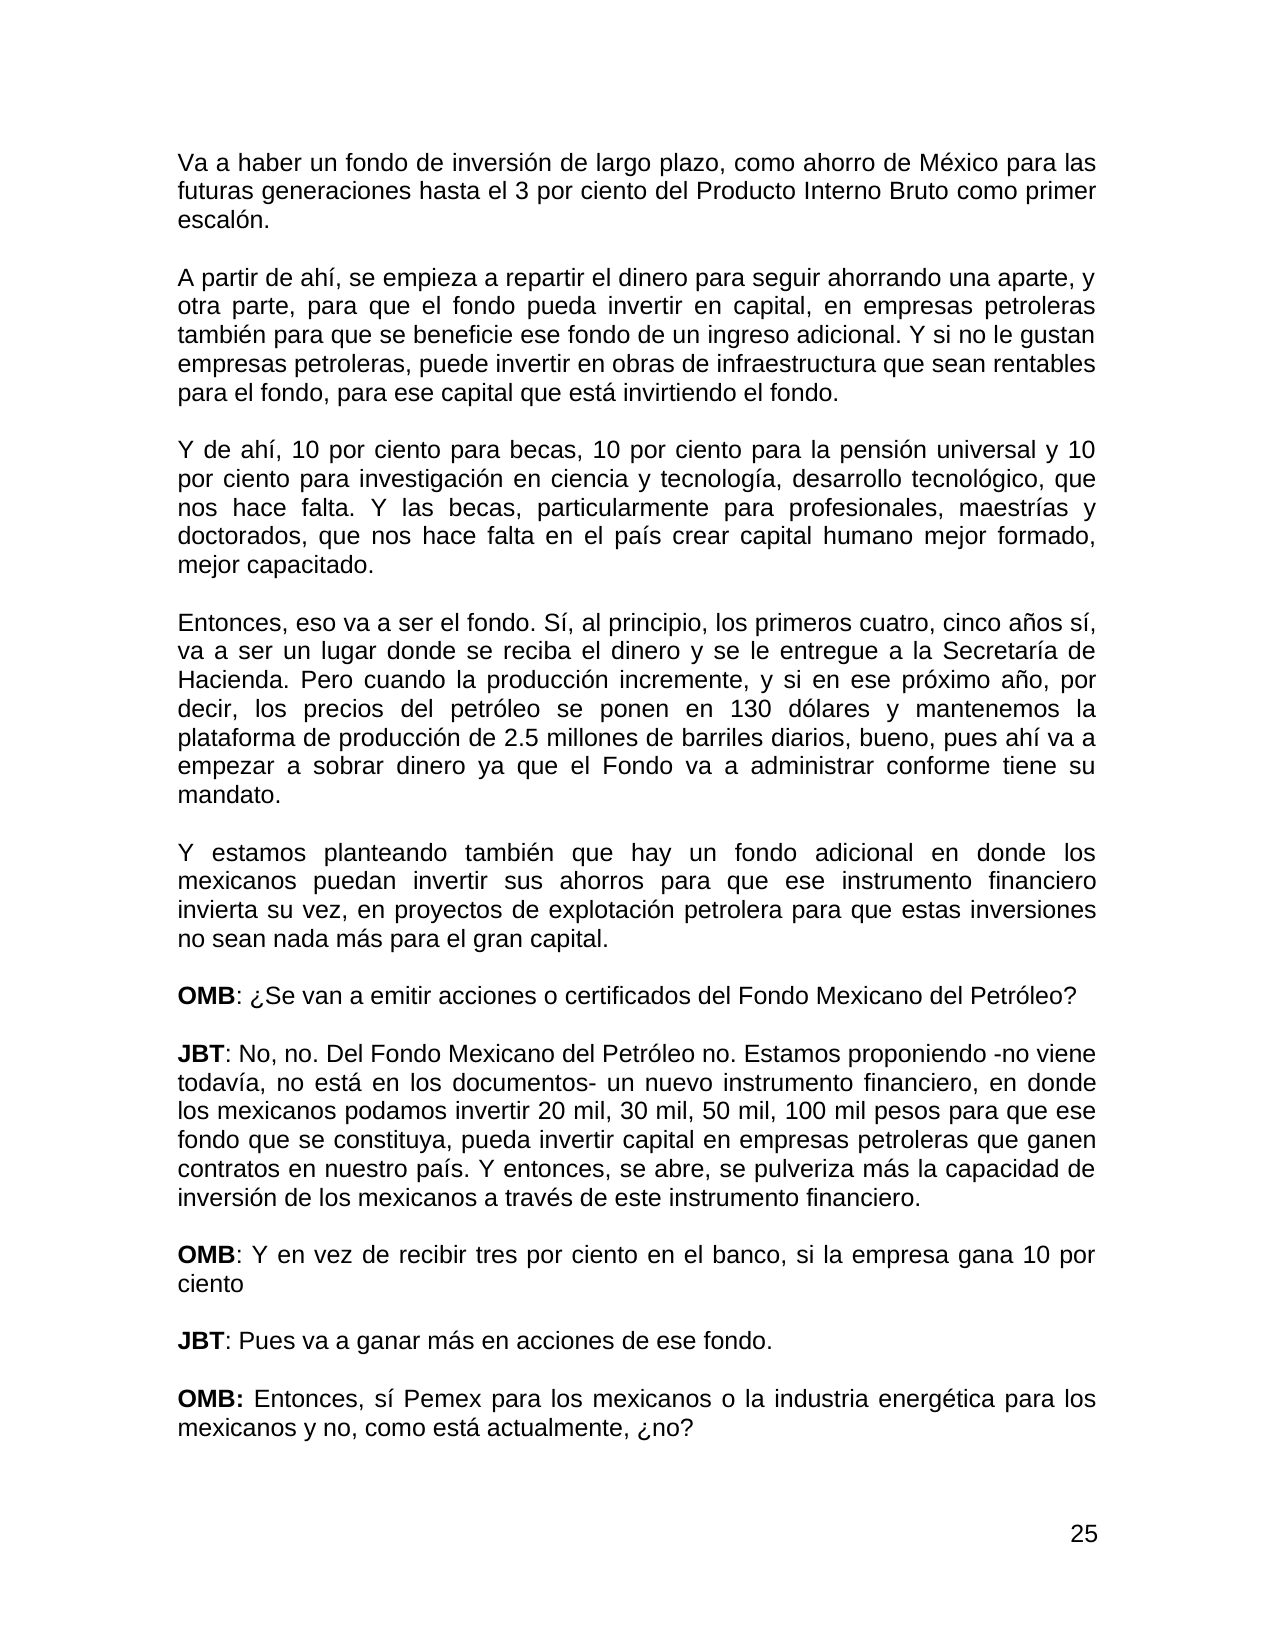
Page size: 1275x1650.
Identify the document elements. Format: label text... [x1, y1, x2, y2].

text Y estamos planteando también que hay un fondo adicional en donde los mexicanos puedan invertir sus ahorros para que ese instrumento financiero invierta su vez, en proyectos de explotación petrolera para que estas inversiones no sean nada más para el gran capital. [177, 838, 1098, 953]
text JBT: No, no. Del Fondo Mexicano del Petróleo no. Estamos proponiendo -no viene todavía, no está en los documentos- un nuevo instrumento financiero, en donde los mexicanos podamos invertir 20 mil, 30 mil, 50 mil, 100 mil pesos para que ese fondo que se constituya, pueda invertir capital en empresas petroleras que ganen contratos en nuestro país. Y entonces, se abre, se pulveriza más la capacidad de inversión de los mexicanos a través de este instrumento financiero. [177, 1039, 1098, 1211]
text OMB: Entonces, sí Pemex para los mexicanos o la industria energética para los mexicanos y no, como está actualmente, ¿no? [177, 1384, 1098, 1441]
text Entonces, eso va a ser el fondo. Sí, al principio, los primeros cuatro, cinco años sí, va a ser un lugar donde se reciba el dinero y se le entregue a la Secretaría de Hacienda. Pero cuando la producción incremente, y si en ese próximo año, por decir, los precios del petróleo se ponen en 130 dólares y mantenemos la plataforma de producción de 2.5 millones de barriles diarios, bueno, pues ahí va a empezar a sobrar dinero ya que el Fondo va a administrar conforme tiene su mandato. [177, 608, 1098, 809]
text OMB: Y en vez de recibir tres por ciento en el banco, si la empresa gana 10 por ciento [177, 1240, 1098, 1298]
text Va a haber un fondo de inversión de largo plazo, como ahorro de México para las futuras generaciones hasta el 3 por ciento del Producto Interno Bruto como primer escalón. [177, 148, 1098, 234]
text JBT: Pues va a ganar más en acciones de ese fondo. [177, 1326, 1098, 1355]
text OMB: ¿Se van a emitir acciones o certificados del Fondo Mexicano del Petróleo? [177, 981, 1098, 1010]
text A partir de ahí, se empieza a repartir el dinero para seguir ahorrando una aparte, y otra parte, para que el fondo pueda invertir en capital, en empresas petroleras también para que se beneficie ese fondo de un ingreso adicional. Y si no le gustan empresas petroleras, puede invertir en obras de infraestructura que sean rentables para el fondo, para ese capital que está invirtiendo el fondo. [177, 263, 1098, 406]
text Y de ahí, 10 por ciento para becas, 10 por ciento para la pensión universal y 10 por ciento para investigación en ciencia y tecnología, desarrollo tecnológico, que nos hace falta. Y las becas, particularmente para profesionales, maestrías y doctorados, que nos hace falta en el país crear capital humano mejor formado, mejor capacitado. [177, 435, 1098, 579]
